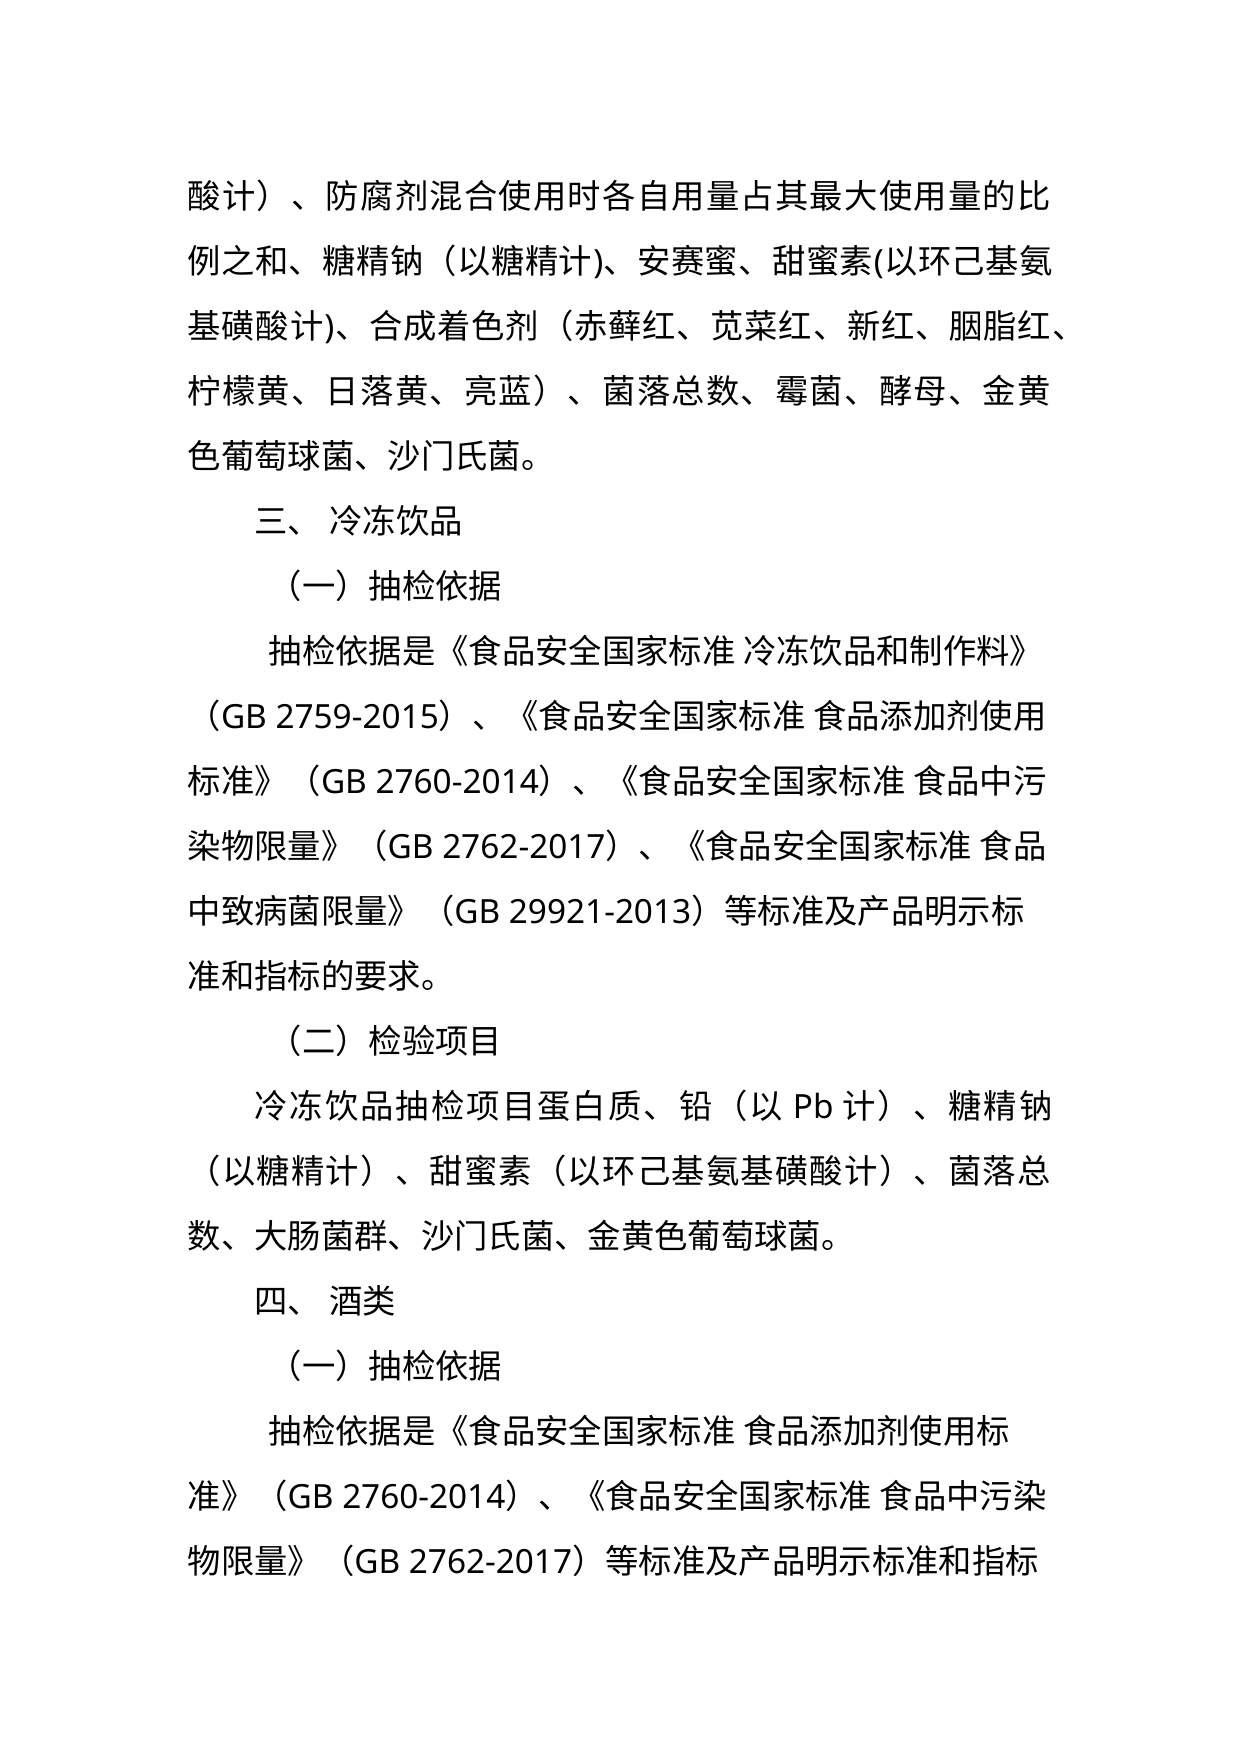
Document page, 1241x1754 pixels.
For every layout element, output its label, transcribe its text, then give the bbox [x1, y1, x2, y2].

text 抽检依据是《食品安全国家标准 冷冻饮品和制作料》（GB 2759-2015）、《食品安全国家标准 食品添加剂使用标准》（GB 2760-2014）、《食品安全国家标准 食品中污染物限量》（GB 2762-2017）、《食品安全国家标准 食品中致病菌限量》（GB 29921-2013）等标准及产品明示标准和指标的要求。 [187, 617, 1053, 1007]
text （一）抽检依据 [187, 552, 1053, 617]
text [187, 162, 1053, 487]
text （一）抽检依据 [187, 1332, 1053, 1397]
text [187, 1397, 1053, 1592]
list 酒类 [254, 1267, 1053, 1332]
text （二）检验项目 [187, 1007, 1053, 1072]
list 冷冻饮品 [254, 487, 1053, 552]
text 冷冻饮品抽检项目蛋白质、铅（以Pb计）、糖精钠（以糖精计）、甜蜜素（以环己基氨基磺酸计）、菌落总数、大肠菌群、沙门氏菌、金黄色葡萄球菌。 [187, 1072, 1053, 1267]
